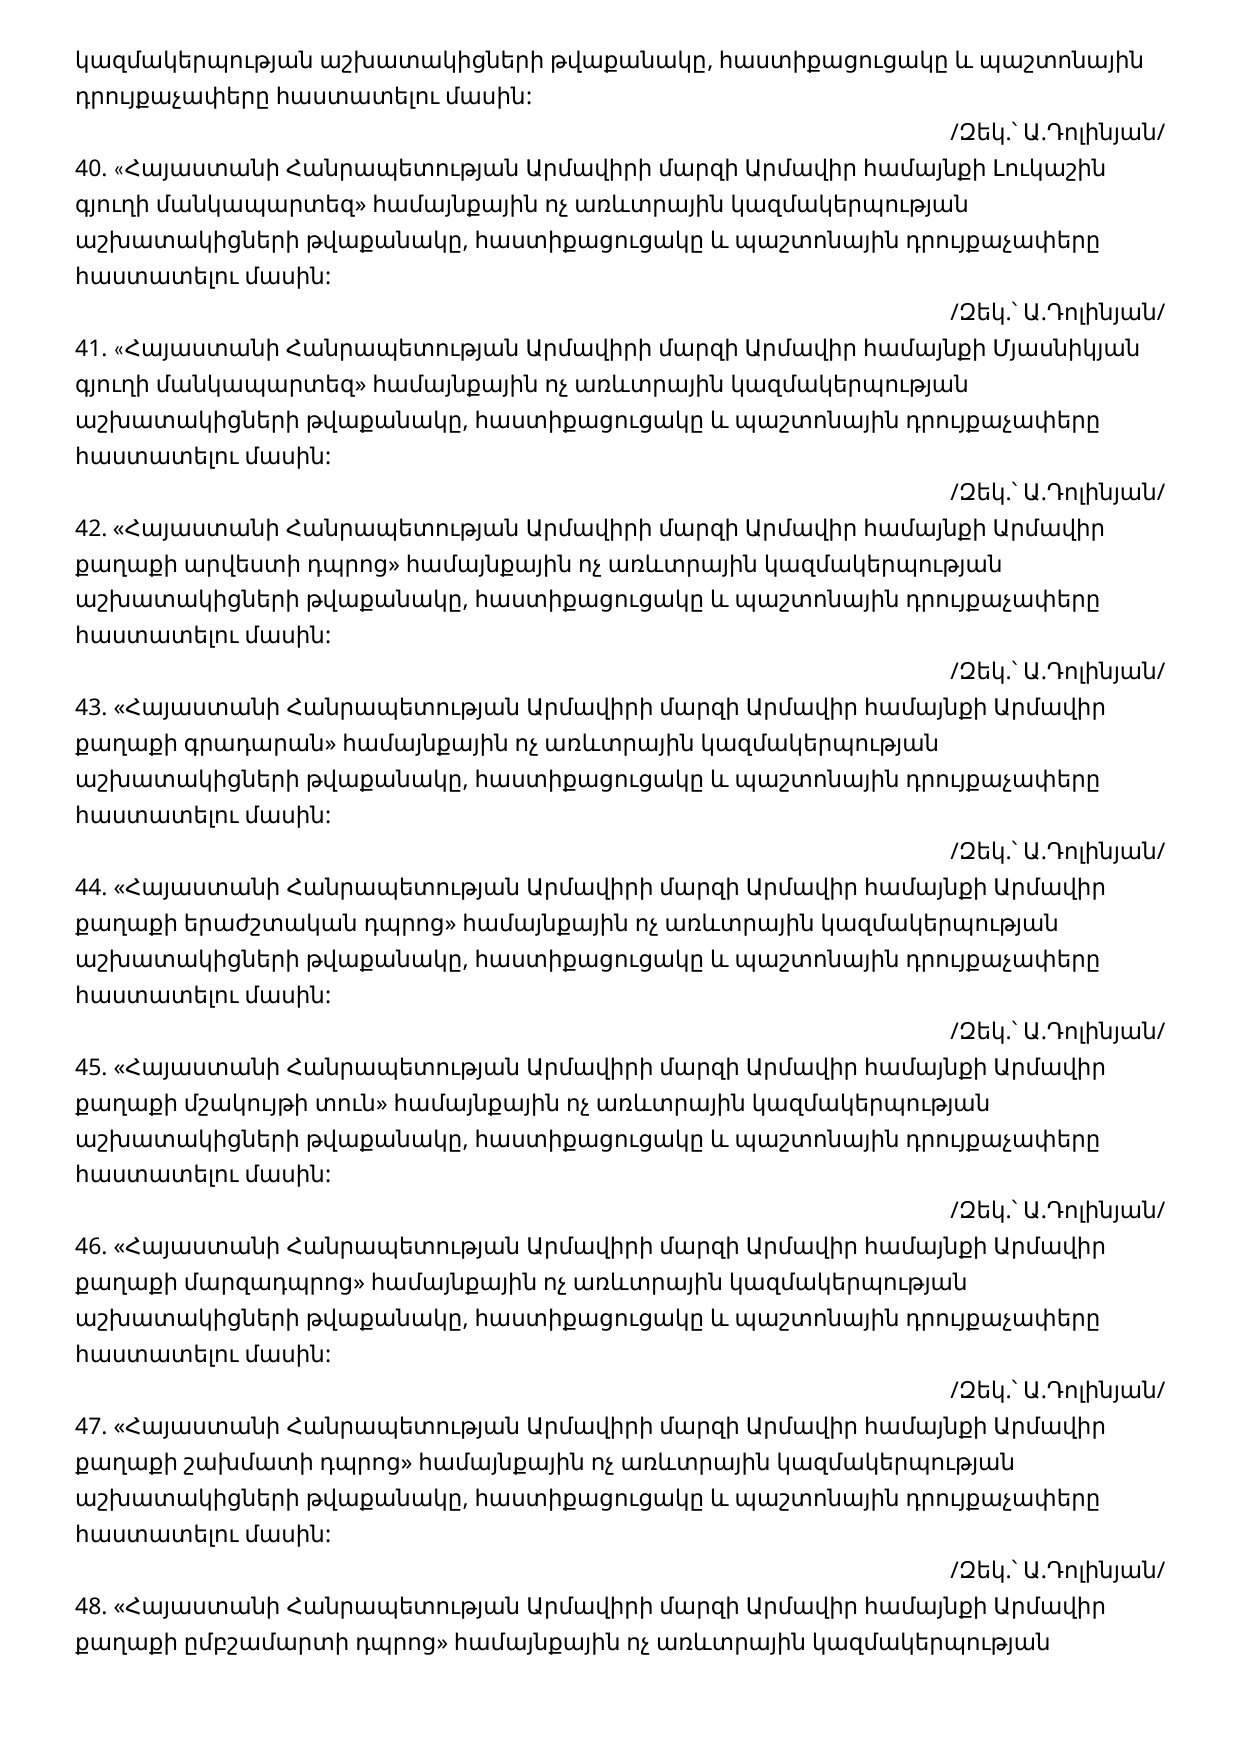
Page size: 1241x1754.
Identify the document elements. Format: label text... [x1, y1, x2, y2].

text /Զեկ.՝ Ա.Դոլինյան/ [75, 655, 1165, 687]
text /Զեկ.՝ Ա.Դոլինյան/ [75, 1374, 1165, 1405]
text 44. «Հայաստանի Հանրապետության Արմավիրի մարզի Արմավիր համայնքի Արմավիր քաղաքի երաժշտական դպրոց» համայնքային ոչ առևտրային կազմակերպության աշխատակիցների թվաքանակը, հաստիքացուցակը և պաշտոնային դրույքաչափերը հաստատելու մասին: [75, 871, 1165, 1010]
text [75, 44, 1165, 112]
text 41. «Հայաստանի Հանրապետության Արմավիրի մարզի Արմավիր համայնքի Մյասնիկյան գյուղի մանկապարտեզ» համայնքային ոչ առևտրային կազմակերպության աշխատակիցների թվաքանակը, հաստիքացուցակը և պաշտոնային դրույքաչափերը հաստատելու մասին: [75, 332, 1165, 471]
text 47. «Հայաստանի Հանրապետության Արմավիրի մարզի Արմավիր համայնքի Արմավիր քաղաքի շախմատի դպրոց» համայնքային ոչ առևտրային կազմակերպության աշխատակիցների թվաքանակը, հաստիքացուցակը և պաշտոնային դրույքաչափերը հաստատելու մասին: [75, 1410, 1165, 1549]
text /Զեկ.՝ Ա.Դոլինյան/ [75, 1194, 1165, 1226]
text /Զեկ.՝ Ա.Դոլինյան/ [75, 116, 1165, 147]
text 40. «Հայաստանի Հանրապետության Արմավիրի մարզի Արմավիր համայնքի Լուկաշին գյուղի մանկապարտեզ» համայնքային ոչ առևտրային կազմակերպության աշխատակիցների թվաքանակը, հաստիքացուցակը և պաշտոնային դրույքաչափերը հաստատելու մասին: [75, 152, 1165, 291]
text /Զեկ.՝ Ա.Դոլինյան/ [75, 835, 1165, 866]
text /Զեկ.՝ Ա.Դոլինյան/ [75, 296, 1165, 327]
text /Զեկ.՝ Ա.Դոլինյան/ [75, 476, 1165, 507]
text 46. «Հայաստանի Հանրապետության Արմավիրի մարզի Արմավիր համայնքի Արմավիր քաղաքի մարզադպրոց» համայնքային ոչ առևտրային կազմակերպության աշխատակիցների թվաքանակը, հաստիքացուցակը և պաշտոնային դրույքաչափերը հաստատելու մասին: [75, 1230, 1165, 1369]
text 45. «Հայաստանի Հանրապետության Արմավիրի մարզի Արմավիր համայնքի Արմավիր քաղաքի մշակույթի տուն» համայնքային ոչ առևտրային կազմակերպության աշխատակիցների թվաքանակը, հաստիքացուցակը և պաշտոնային դրույքաչափերը հաստատելու մասին: [75, 1051, 1165, 1190]
text /Զեկ.՝ Ա.Դոլինյան/ [75, 1015, 1165, 1046]
text /Զեկ.՝ Ա.Դոլինյան/ [75, 1554, 1165, 1585]
text 43. «Հայաստանի Հանրապետության Արմավիրի մարզի Արմավիր համայնքի Արմավիր քաղաքի գրադարան» համայնքային ոչ առևտրային կազմակերպության աշխատակիցների թվաքանակը, հաստիքացուցակը և պաշտոնային դրույքաչափերը հաստատելու մասին: [75, 691, 1165, 830]
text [75, 1590, 1165, 1657]
text 42. «Հայաստանի Հանրապետության Արմավիրի մարզի Արմավիր համայնքի Արմավիր քաղաքի արվեստի դպրոց» համայնքային ոչ առևտրային կազմակերպության աշխատակիցների թվաքանակը, հաստիքացուցակը և պաշտոնային դրույքաչափերը հաստատելու մասին: [75, 512, 1165, 651]
